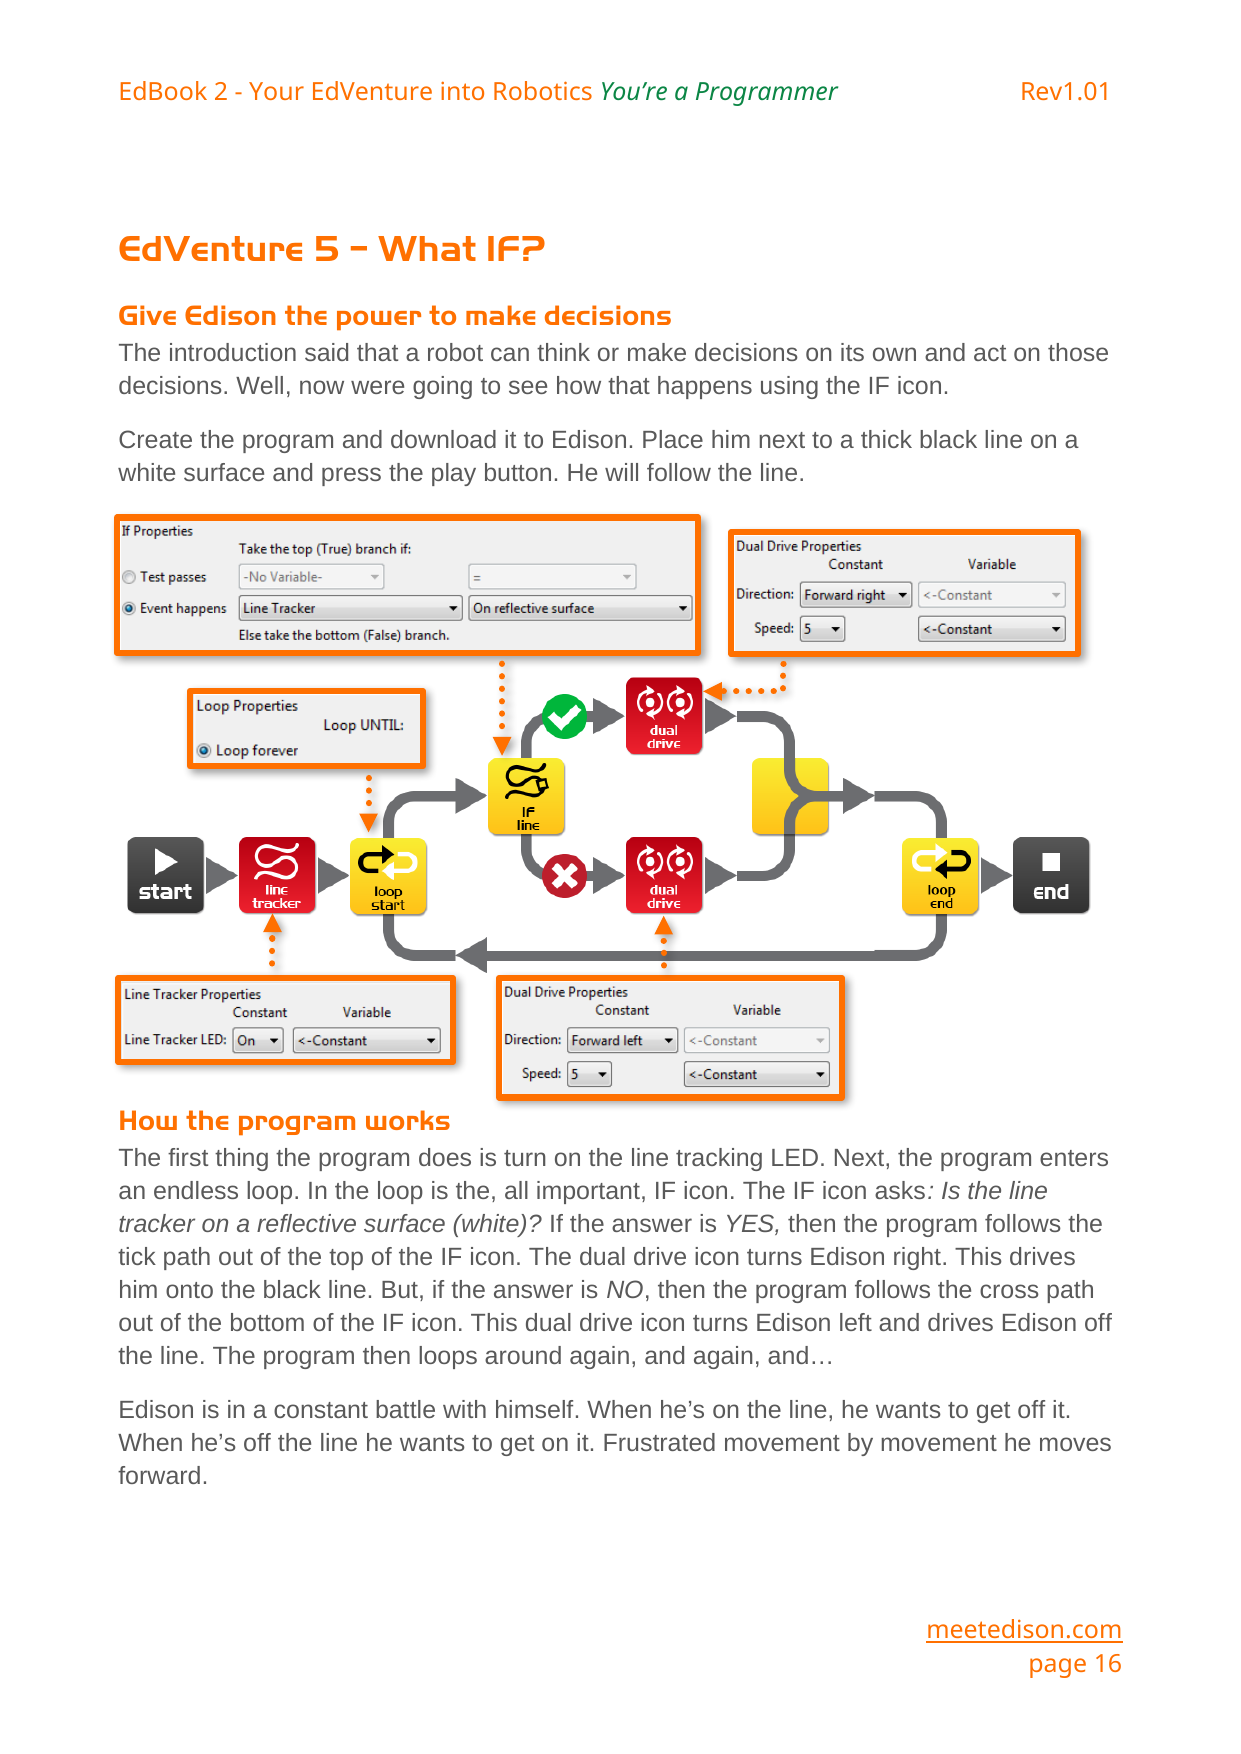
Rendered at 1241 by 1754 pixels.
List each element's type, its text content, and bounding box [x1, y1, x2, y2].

text Create the program and download it to Edison. Place him next to a thick black line on a white surface and press the play button. He will follow the line. [118, 425, 1122, 486]
picture [120, 521, 695, 650]
subtitle Give Edison the power to make decisions [118, 298, 1122, 333]
picture [120, 670, 1096, 980]
picture [734, 535, 1075, 651]
picture [502, 981, 839, 1094]
text Edison is in a constant battle with himself. When he’s on the line, he wants to get off it. When he’s off the line he wants to get on it. Frustrated movement by movement he moves forward. [118, 1395, 1122, 1490]
picture [121, 981, 450, 1059]
subtitle EdVenture 5 – What IF? [118, 227, 1122, 271]
text The introduction said that a robot can think or make decisions on its own and act on those decisions. Well, now were going to see how that happens using the IF icon. [118, 338, 1122, 399]
text The first thing the program does is turn on the line tracking LED. Next, the program enters an endless loop. In the loop is the, all important, IF icon. The IF icon asks: Is the line tracker on a reflective surface (white)? If the answer is YES, then the program follows the tick path out of the top of the IF icon. The dual drive icon turns Edison right. This drives him onto the black line. But, if the answer is NO, then the program follows the cross path out of the bottom of the IF icon. This dual drive icon turns Edison left and drives Edison off the line. The program then loops around again, and again, and… [118, 1143, 1122, 1370]
subtitle How the program works [118, 1104, 1122, 1138]
